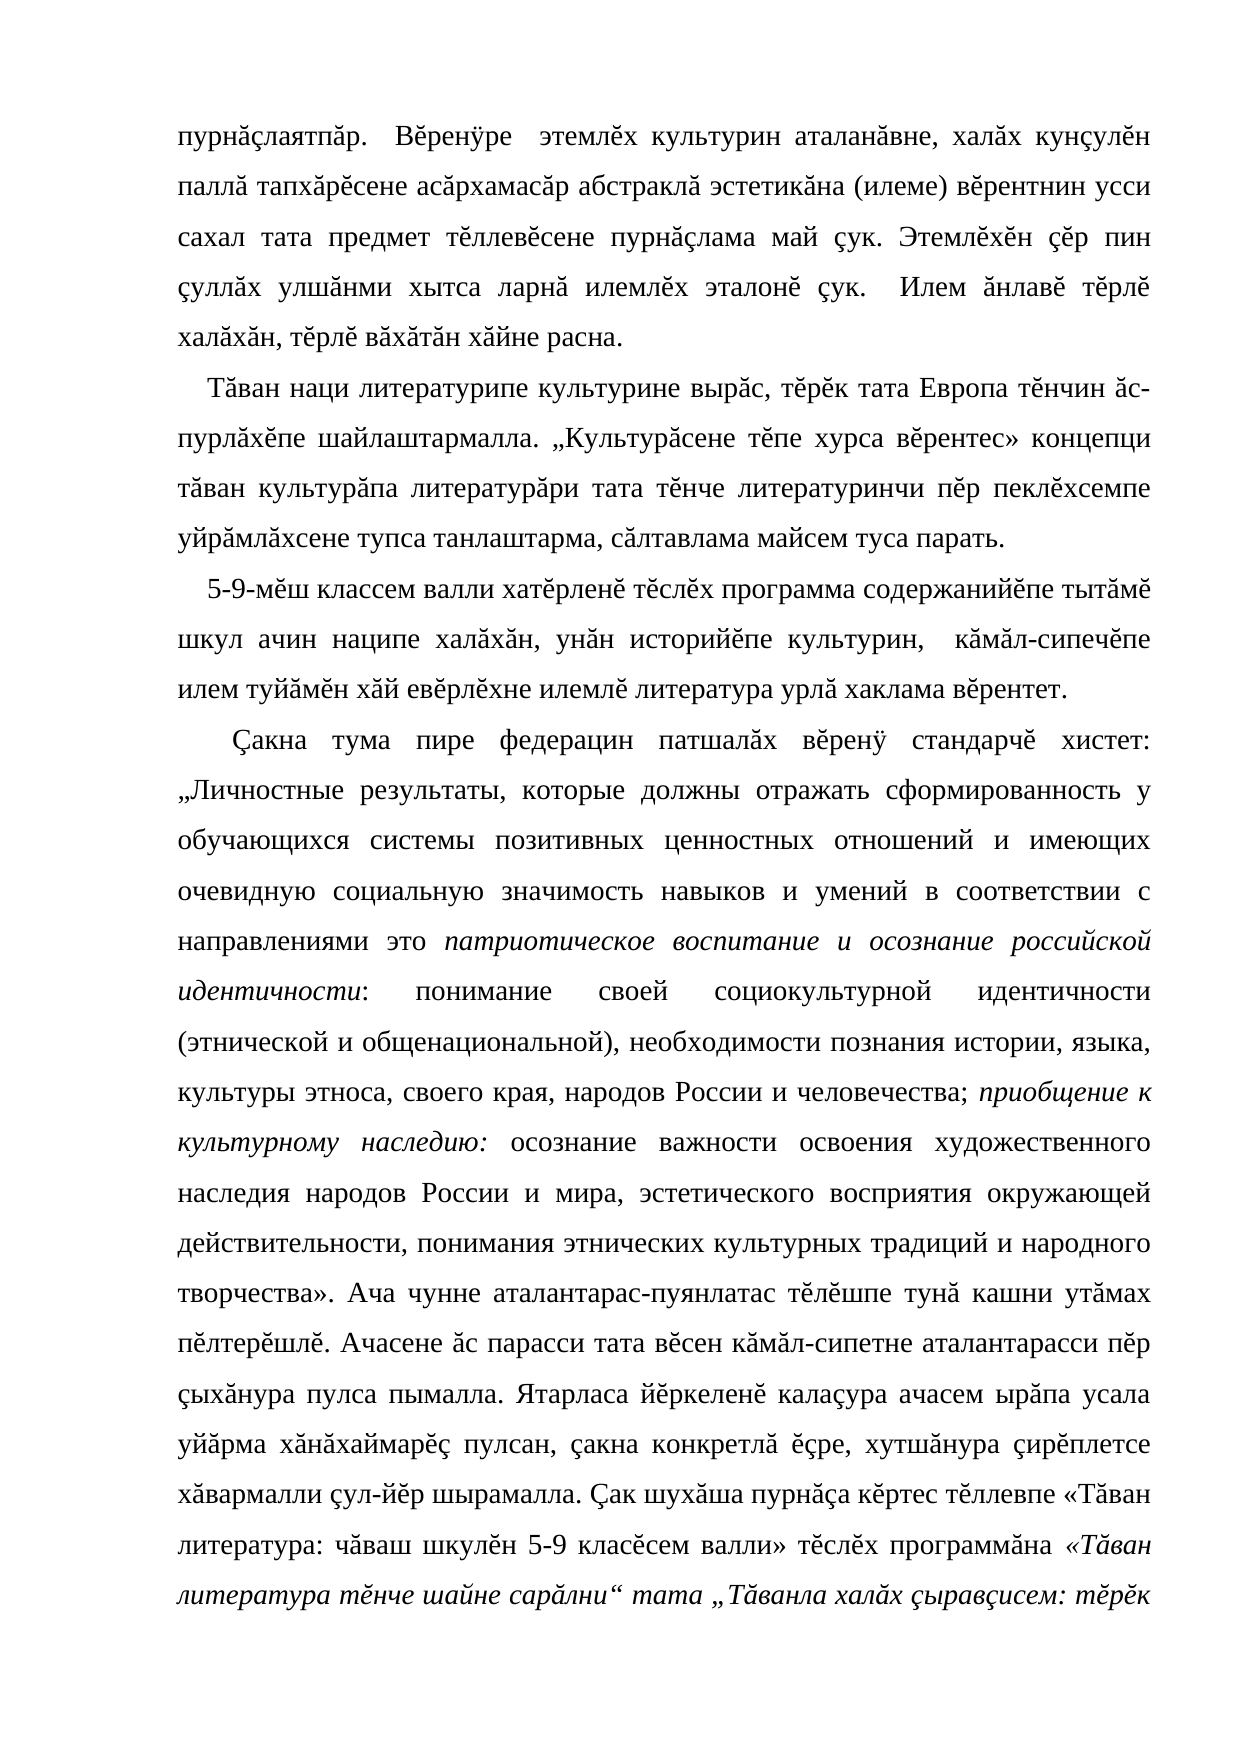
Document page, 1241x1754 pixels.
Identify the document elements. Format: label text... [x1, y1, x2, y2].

text 5-9-мĕш классем валли хатĕрленĕ тĕслĕх программа содержанийĕпе тытăмĕ шкул ачин наципе халăхăн, унăн историйĕпе культурин, кăмăл-сипечĕпе илем туйăмĕн хăй евĕрлĕхне илемлĕ литература урлă хаклама вĕрентет. [177, 571, 1152, 705]
text Тăван наци литературипе культурине вырăс, тĕрĕк тата Европа тĕнчин ăс-пурлăхĕпе шайлаштармалла. „Культурăсене тĕпе хурса вĕрентес» концепци тăван культурăпа литературăри тата тĕнче литературинчи пĕр пеклĕхсемпе уйрăмлăхсене тупса танлаштарма, сăлтавлама майсем туса парать. [177, 370, 1152, 554]
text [177, 118, 1152, 353]
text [177, 722, 1152, 1611]
